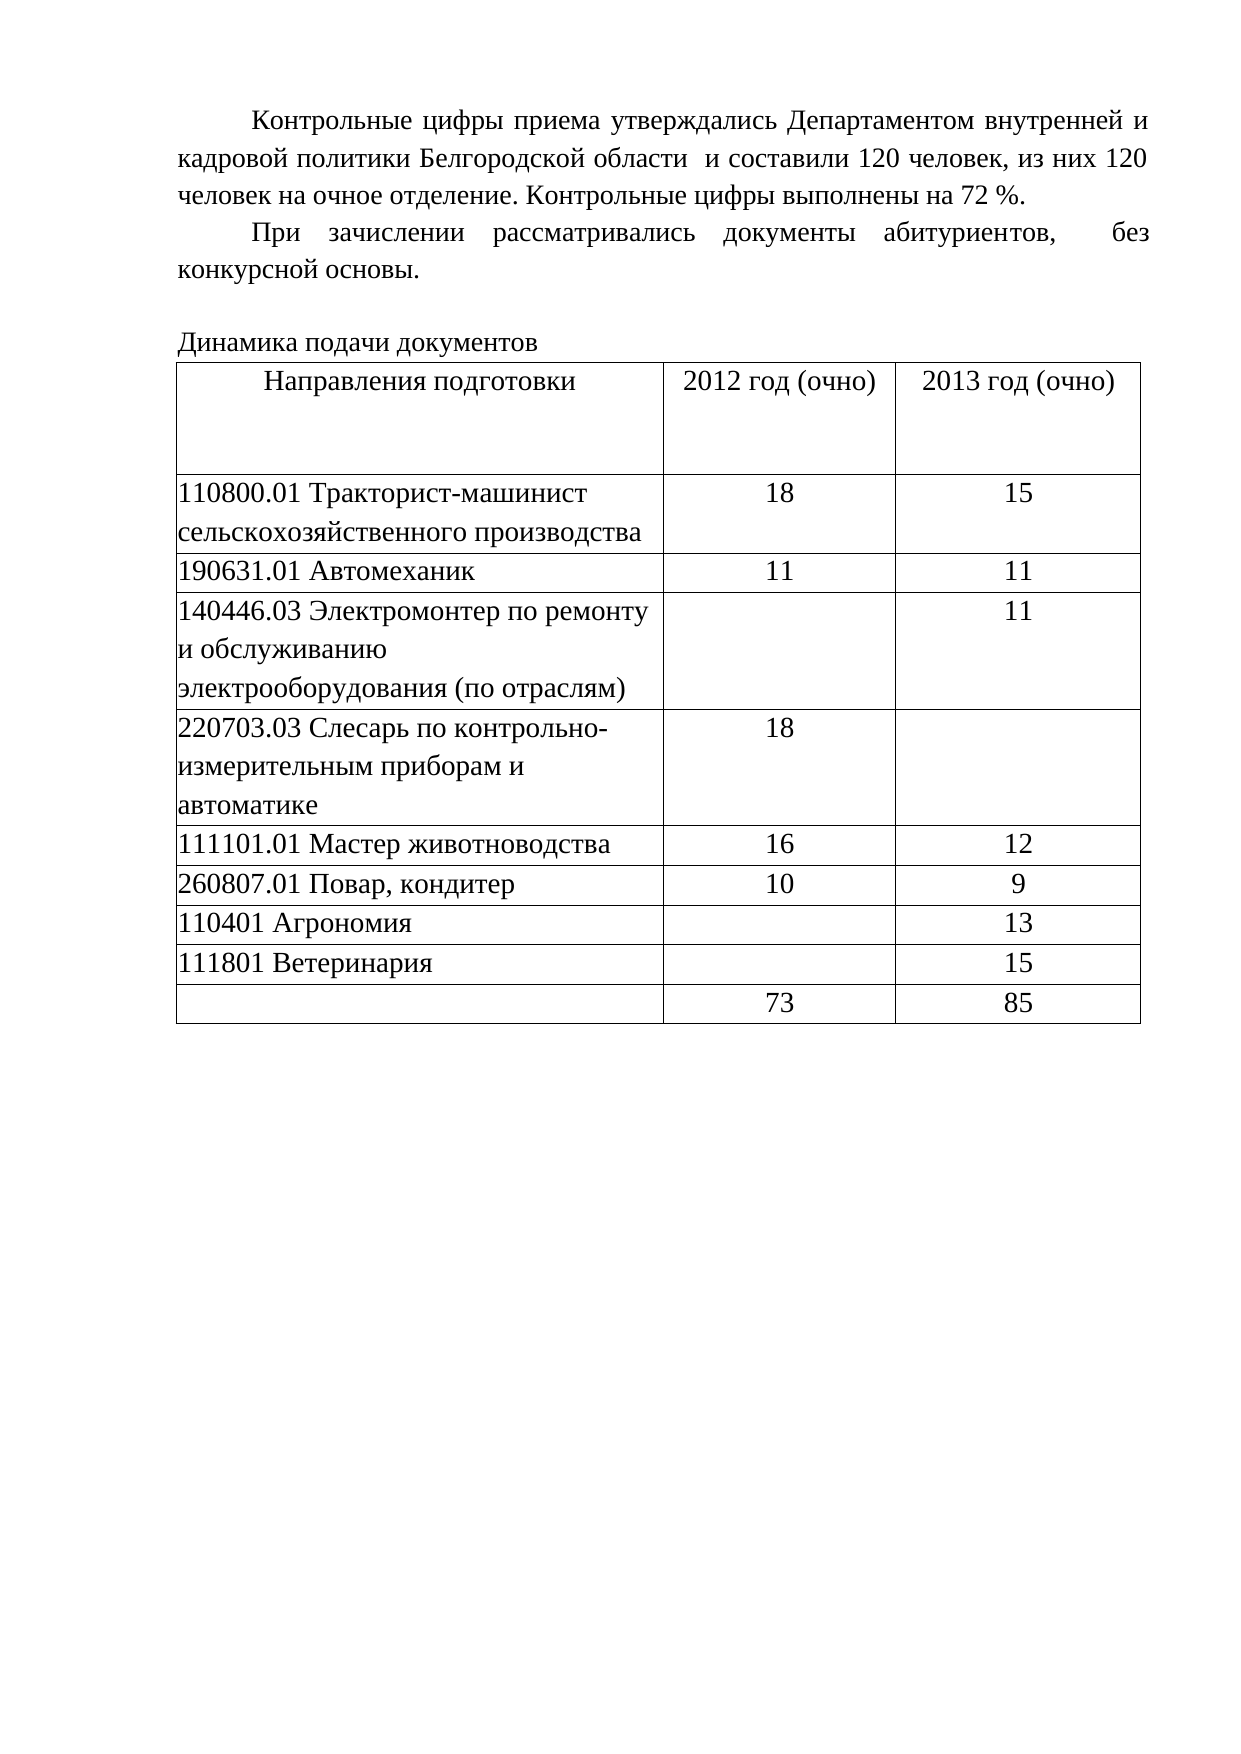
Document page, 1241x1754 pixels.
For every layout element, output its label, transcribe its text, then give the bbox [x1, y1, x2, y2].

table_cell 9 [896, 866, 1140, 904]
table_cell [664, 593, 895, 709]
table_header 2013 год (очно) [896, 363, 1140, 474]
table_cell [896, 710, 1140, 825]
table_cell 18 [664, 475, 895, 552]
table_cell 11 [896, 593, 1140, 709]
table_cell 260807.01 Повар, кондитер [177, 866, 663, 904]
table_cell 15 [896, 945, 1140, 984]
table_cell 140446.03 Электромонтер по ремонту и обслуживанию электрооборудования (по отраслям) [177, 593, 663, 709]
table_cell 110401 Агрономия [177, 906, 663, 944]
table_cell 13 [896, 906, 1140, 944]
table_cell 12 [896, 826, 1140, 865]
text Динамика подачи документов [177, 325, 1152, 357]
table_cell [664, 906, 895, 944]
table_cell 11 [664, 554, 895, 592]
table_cell 190631.01 Автомеханик [177, 554, 663, 592]
table_cell [177, 985, 663, 1023]
table_cell 85 [896, 985, 1140, 1023]
table_cell 18 [664, 710, 895, 825]
table_cell 220703.03 Слесарь по контрольно-измерительным приборам и автоматике [177, 710, 663, 825]
table_cell 11 [896, 554, 1140, 592]
table_cell 10 [664, 866, 895, 904]
table_cell 111801 Ветеринария [177, 945, 663, 984]
text Контрольные цифры приема утверждались Департаментом внутренней и кадровой политики Белгородской области и составили 120 человек, из них 120 человек на очное отделение. Контрольные цифры выполнены на 72 %. [177, 103, 1149, 210]
table_cell 110800.01 Тракторист-машинист сельскохозяйственного производства [177, 475, 663, 552]
table_cell 73 [664, 985, 895, 1023]
table_cell 111101.01 Мастер животноводства [177, 826, 663, 865]
table_header 2012 год (очно) [664, 363, 895, 474]
table_cell 16 [664, 826, 895, 865]
table_header Направления подготовки [177, 363, 663, 474]
text При зачислении рассматривались документы абитуриентов, без конкурсной основы. [177, 215, 1149, 284]
table_cell [664, 945, 895, 984]
table_cell 15 [896, 475, 1140, 552]
